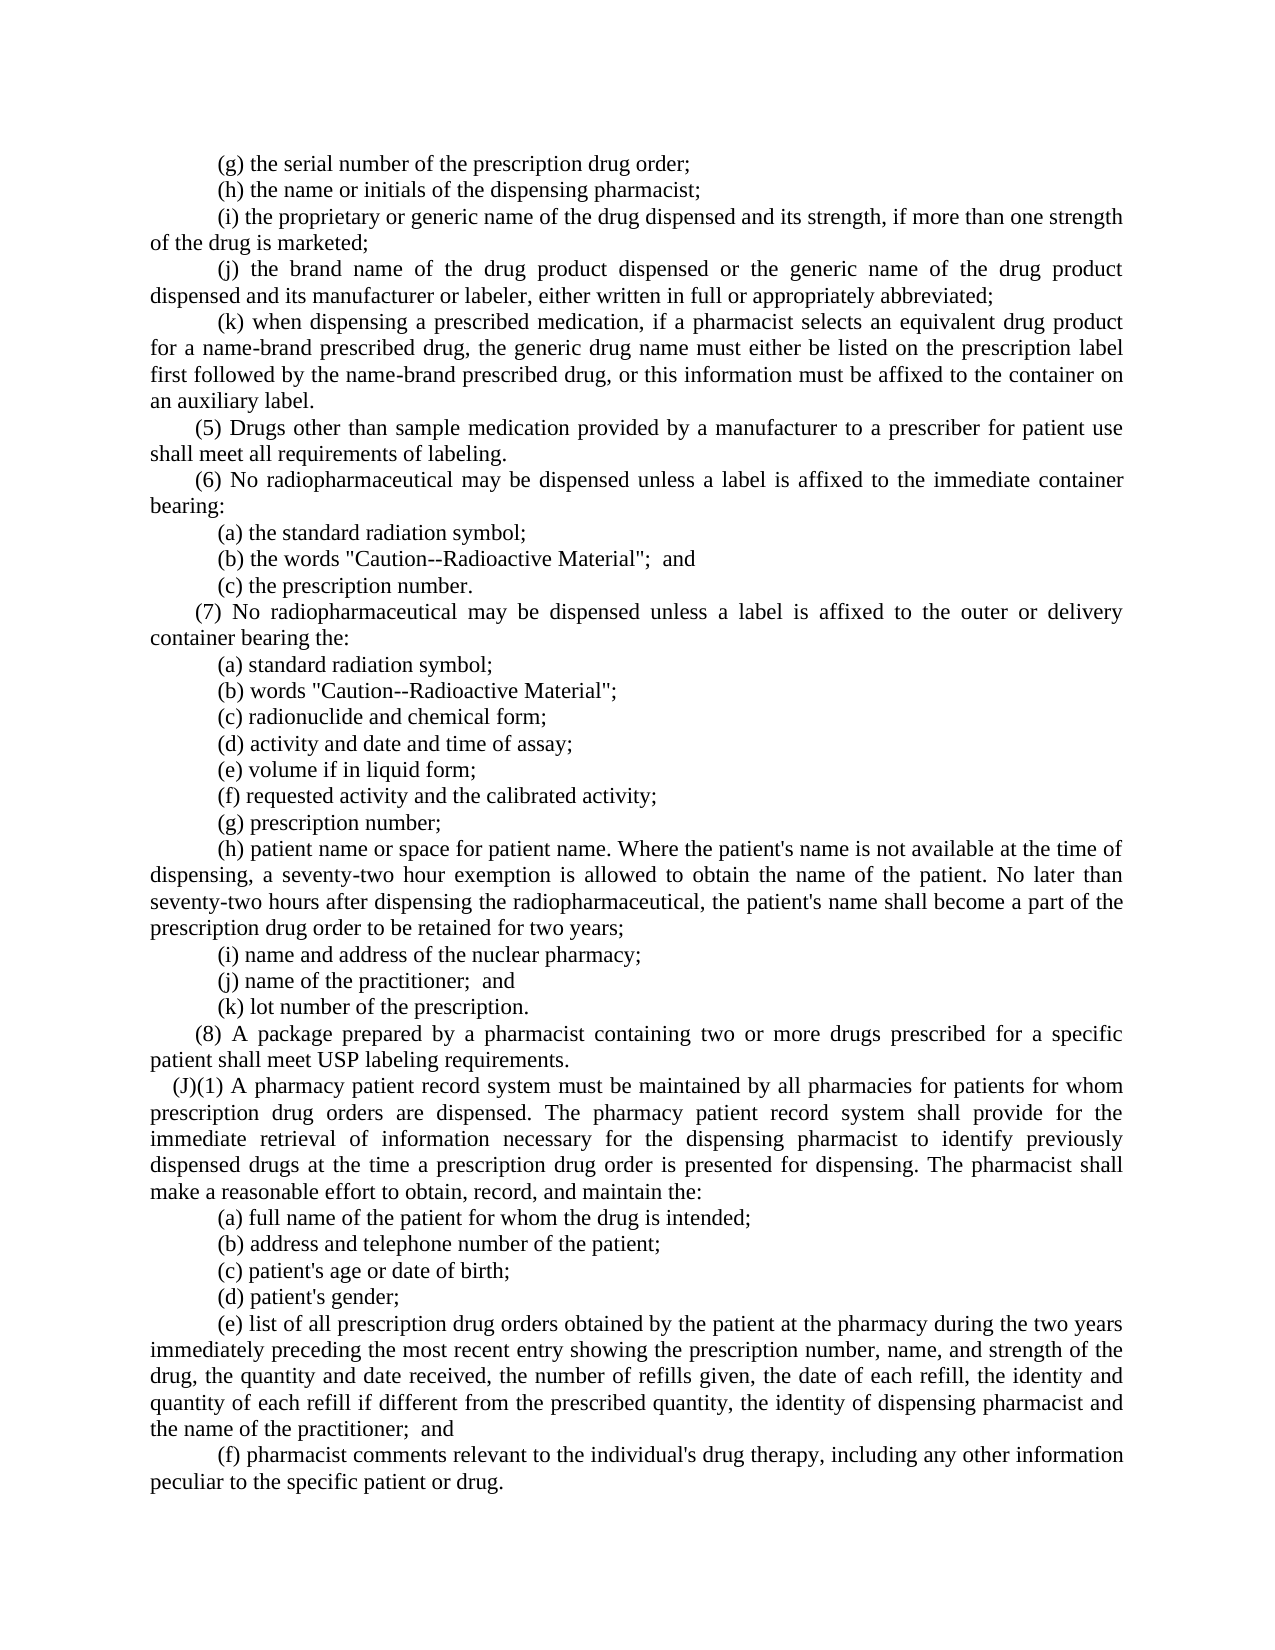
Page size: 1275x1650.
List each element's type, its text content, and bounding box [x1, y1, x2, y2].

text (i) name and address of the nuclear pharmacy; [150, 941, 1125, 967]
text (h) the name or initials of the dispensing pharmacist; [150, 176, 1125, 203]
text (e) volume if in liquid form; [150, 756, 1125, 782]
text (c) patient's age or date of birth; [150, 1257, 1125, 1283]
text (a) the standard radiation symbol; [150, 519, 1125, 545]
text (f) requested activity and the calibrated activity; [150, 782, 1125, 809]
text (k) lot number of the prescription. [150, 993, 1125, 1020]
text (8) A package prepared by a pharmacist containing two or more drugs prescribed for a specific patient shall meet USP labeling requirements. [150, 1020, 1125, 1072]
text (j) name of the practitioner; and [150, 967, 1125, 993]
text (b) address and telephone number of the patient; [150, 1231, 1125, 1257]
text (c) radionuclide and chemical form; [150, 703, 1125, 730]
text (g) prescription number; [150, 809, 1125, 835]
text (a) standard radiation symbol; [150, 651, 1125, 677]
text (f) pharmacist comments relevant to the individual's drug therapy, including any other information peculiar to the specific patient or drug. [150, 1441, 1125, 1494]
text (a) full name of the patient for whom the drug is intended; [150, 1204, 1125, 1231]
text (b) words "Caution--Radioactive Material"; [150, 677, 1125, 703]
text (g) the serial number of the prescription drug order; [150, 150, 1125, 176]
text (h) patient name or space for patient name. Where the patient's name is not available at the time of dispensing, a seventy-two hour exemption is allowed to obtain the name of the patient. No later than seventy-two hours after dispensing the radiopharmaceutical, the patient's name shall become a part of the prescription drug order to be retained for two years; [150, 835, 1125, 941]
text (d) activity and date and time of assay; [150, 730, 1125, 756]
text (e) list of all prescription drug orders obtained by the patient at the pharmacy during the two years immediately preceding the most recent entry showing the prescription number, name, and strength of the drug, the quantity and date received, the number of refills given, the date of each refill, the identity and quantity of each refill if different from the prescribed quantity, the identity of dispensing pharmacist and the name of the practitioner; and [150, 1309, 1125, 1441]
text (c) the prescription number. [150, 572, 1125, 598]
text (6) No radiopharmaceutical may be dispensed unless a label is affixed to the immediate container bearing: [150, 466, 1125, 519]
text (i) the proprietary or generic name of the drug dispensed and its strength, if more than one strength of the drug is marketed; [150, 203, 1125, 255]
text (j) the brand name of the drug product dispensed or the generic name of the drug product dispensed and its manufacturer or labeler, either written in full or appropriately abbreviated; [150, 255, 1125, 308]
text (7) No radiopharmaceutical may be dispensed unless a label is affixed to the outer or delivery container bearing the: [150, 598, 1125, 651]
text (d) patient's gender; [150, 1283, 1125, 1309]
text (J)(1) A pharmacy patient record system must be maintained by all pharmacies for patients for whom prescription drug orders are dispensed. The pharmacy patient record system shall provide for the immediate retrieval of information necessary for the dispensing pharmacist to identify previously dispensed drugs at the time a prescription drug order is presented for dispensing. The pharmacist shall make a reasonable effort to obtain, record, and maintain the: [150, 1072, 1125, 1204]
text (b) the words "Caution--Radioactive Material"; and [150, 545, 1125, 572]
text (k) when dispensing a prescribed medication, if a pharmacist selects an equivalent drug product for a name-brand prescribed drug, the generic drug name must either be listed on the prescription label first followed by the name-brand prescribed drug, or this information must be affixed to the container on an auxiliary label. [150, 308, 1125, 413]
text (5) Drugs other than sample medication provided by a manufacturer to a prescriber for patient use shall meet all requirements of labeling. [150, 413, 1125, 466]
